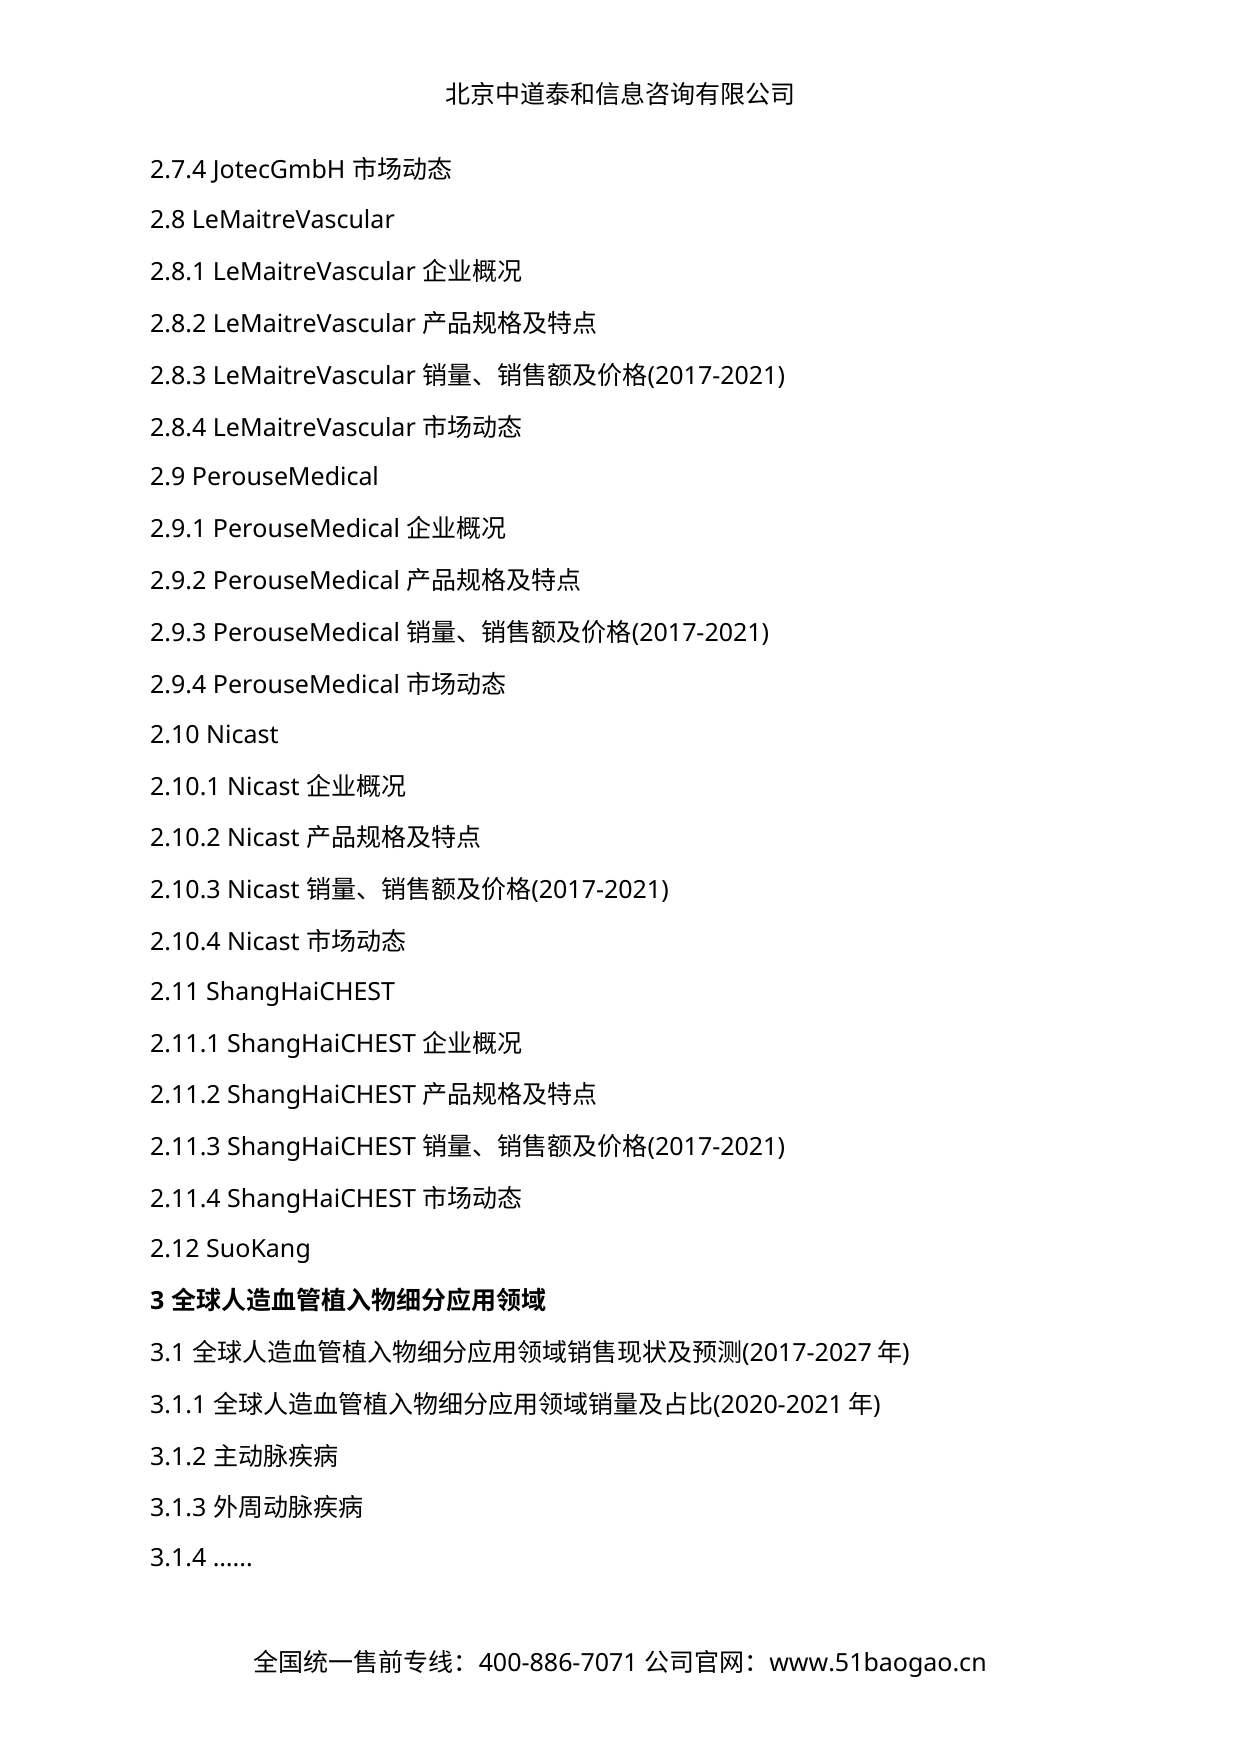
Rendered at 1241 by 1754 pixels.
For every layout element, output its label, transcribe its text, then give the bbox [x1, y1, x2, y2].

text 2.9.3 PerouseMedical 销量、销售额及价格(2017-2021) [150, 612, 1090, 649]
text 2.12 SuoKang [150, 1231, 1090, 1265]
text 2.8.4 LeMaitreVascular 市场动态 [150, 407, 1090, 443]
text 2.8.2 LeMaitreVascular 产品规格及特点 [150, 303, 1090, 340]
text 3.1 全球人造血管植入物细分应用领域销售现状及预测(2017-2027年) [150, 1332, 1090, 1368]
text 2.11.4 ShangHaiCHEST 市场动态 [150, 1179, 1090, 1215]
text 2.10.3 Nicast 销量、销售额及价格(2017-2021) [150, 870, 1090, 906]
text 3.1.1 全球人造血管植入物细分应用领域销量及占比(2020-2021年) [150, 1384, 1090, 1420]
text 3.1.4 …... [150, 1540, 1090, 1574]
text 2.8 LeMaitreVascular [150, 202, 1090, 236]
text 2.10.2 Nicast 产品规格及特点 [150, 818, 1090, 854]
text 2.8.3 LeMaitreVascular 销量、销售额及价格(2017-2021) [150, 355, 1090, 392]
text 2.9 PerouseMedical [150, 459, 1090, 493]
text 2.9.1 PerouseMedical 企业概况 [150, 509, 1090, 545]
text 2.8.1 LeMaitreVascular 企业概况 [150, 252, 1090, 288]
text 2.9.4 PerouseMedical 市场动态 [150, 664, 1090, 701]
text 2.11.1 ShangHaiCHEST 企业概况 [150, 1023, 1090, 1059]
text 2.9.2 PerouseMedical 产品规格及特点 [150, 561, 1090, 597]
text 2.11.2 ShangHaiCHEST 产品规格及特点 [150, 1075, 1090, 1111]
text 2.10 Nicast [150, 716, 1090, 750]
text 2.10.1 Nicast 企业概况 [150, 766, 1090, 802]
text 3.1.3 外周动脉疾病 [150, 1488, 1090, 1524]
text 2.10.4 Nicast 市场动态 [150, 922, 1090, 958]
text 2.11 ShangHaiCHEST [150, 973, 1090, 1007]
text 2.7.4 JotecGmbH 市场动态 [150, 150, 1090, 186]
text 3.1.2 主动脉疾病 [150, 1436, 1090, 1472]
text 3 全球人造血管植入物细分应用领域 [150, 1280, 1090, 1317]
text 2.11.3 ShangHaiCHEST 销量、销售额及价格(2017-2021) [150, 1127, 1090, 1163]
